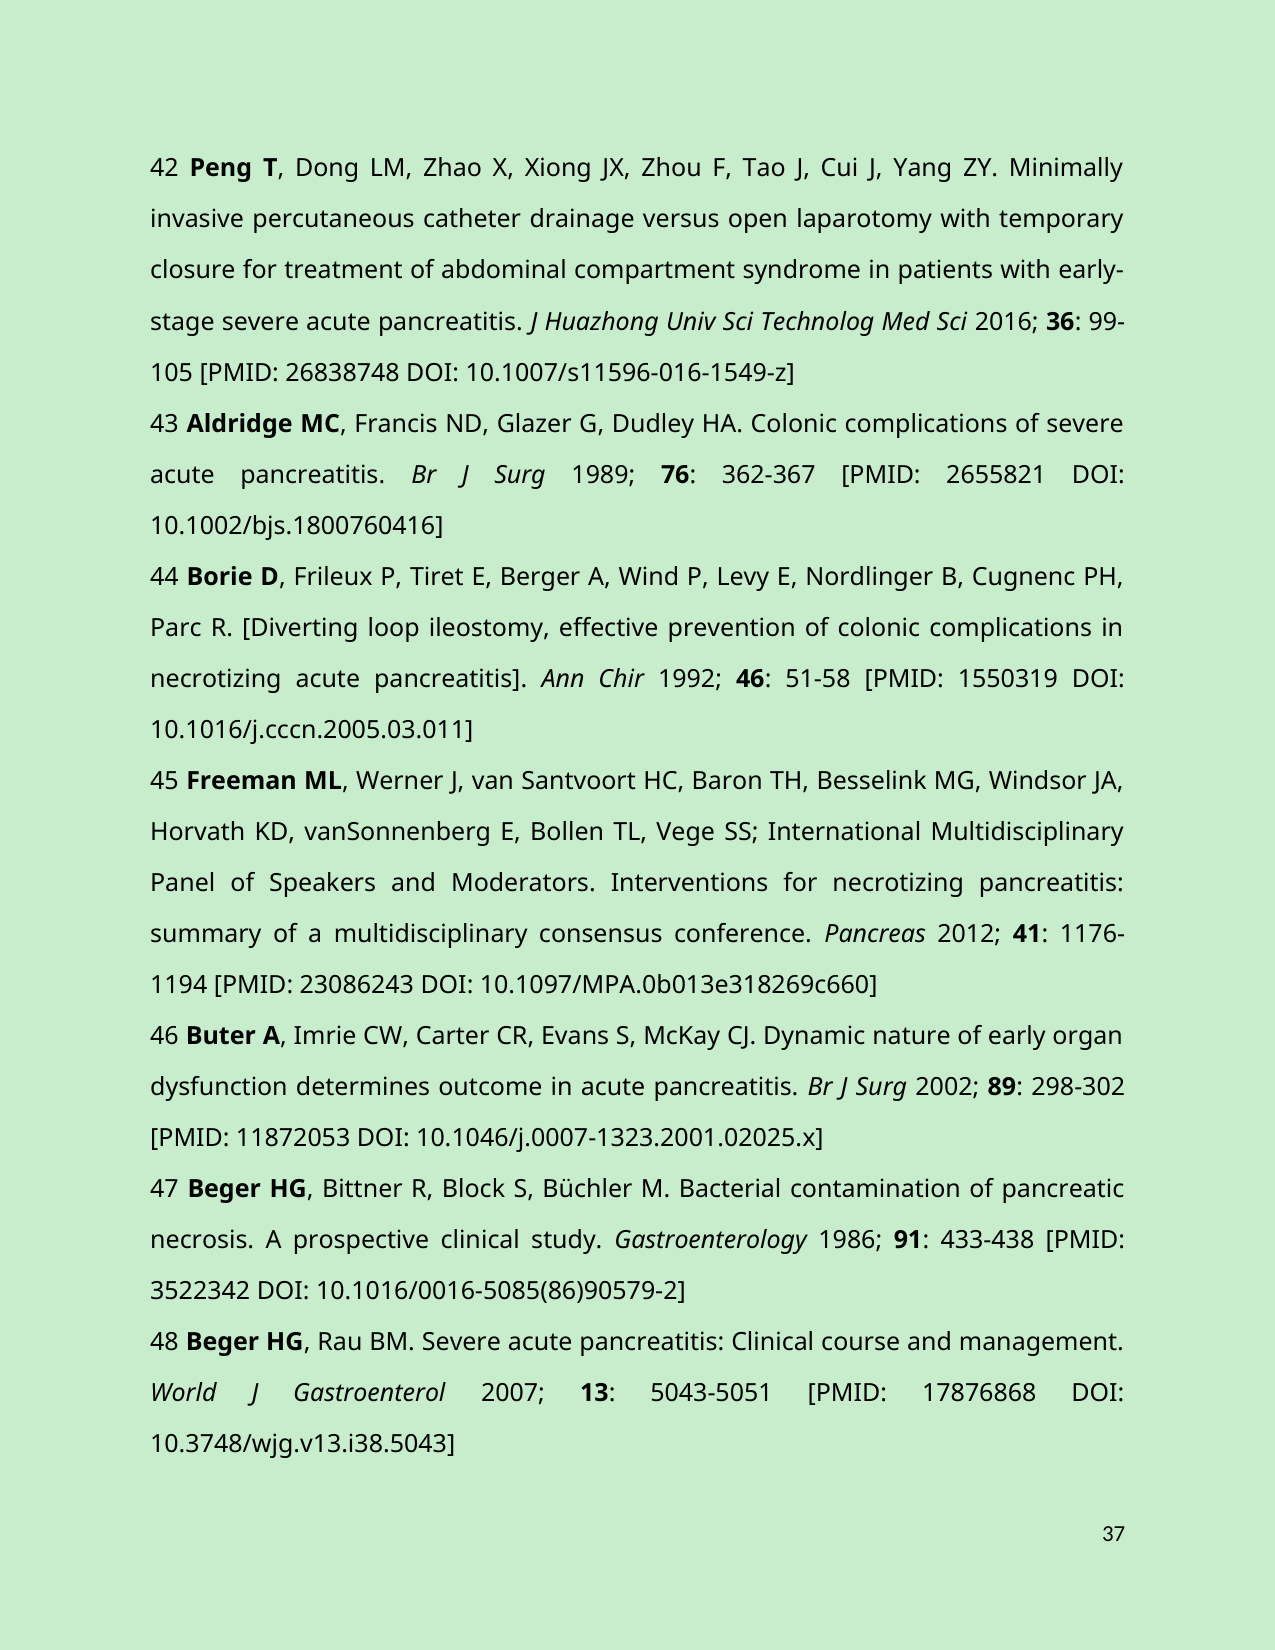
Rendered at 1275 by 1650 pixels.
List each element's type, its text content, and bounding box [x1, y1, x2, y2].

text 42 Peng T, Dong LM, Zhao X, Xiong JX, Zhou F, Tao J, Cui J, Yang ZY. Minimally invasive percutaneous catheter drainage versus open laparotomy with temporary closure for treatment of abdominal compartment syndrome in patients with early-stage severe acute pancreatitis. J Huazhong Univ Sci Technolog Med Sci 2016; 36: 99-105 [PMID: 26838748 DOI: 10.1007/s11596-016-1549-z] [150, 150, 1125, 388]
text 43 Aldridge MC, Francis ND, Glazer G, Dudley HA. Colonic complications of severe acute pancreatitis. Br J Surg 1989; 76: 362-367 [PMID: 2655821 DOI: 10.1002/bjs.1800760416] [150, 405, 1125, 541]
text 44 Borie D, Frileux P, Tiret E, Berger A, Wind P, Levy E, Nordlinger B, Cugnenc PH, Parc R. [Diverting loop ileostomy, effective prevention of colonic complications in necrotizing acute pancreatitis]. Ann Chir 1992; 46: 51-58 [PMID: 1550319 DOI: 10.1016/j.cccn.2005.03.011] [150, 558, 1125, 746]
text 48 Beger HG, Rau BM. Severe acute pancreatitis: Clinical course and management. World J Gastroenterol 2007; 13: 5043-5051 [PMID: 17876868 DOI: 10.3748/wjg.v13.i38.5043] [150, 1324, 1125, 1460]
text 45 Freeman ML, Werner J, van Santvoort HC, Baron TH, Besselink MG, Windsor JA, Horvath KD, vanSonnenberg E, Bollen TL, Vege SS; International Multidisciplinary Panel of Speakers and Moderators. Interventions for necrotizing pancreatitis: summary of a multidisciplinary consensus conference. Pancreas 2012; 41: 1176-1194 [PMID: 23086243 DOI: 10.1097/MPA.0b013e318269c660] [150, 762, 1125, 1001]
text 46 Buter A, Imrie CW, Carter CR, Evans S, McKay CJ. Dynamic nature of early organ dysfunction determines outcome in acute pancreatitis. Br J Surg 2002; 89: 298-302 [PMID: 11872053 DOI: 10.1046/j.0007-1323.2001.02025.x] [150, 1018, 1125, 1154]
text 47 Beger HG, Bittner R, Block S, Büchler M. Bacterial contamination of pancreatic necrosis. A prospective clinical study. Gastroenterology 1986; 91: 433-438 [PMID: 3522342 DOI: 10.1016/0016-5085(86)90579-2] [150, 1171, 1125, 1307]
